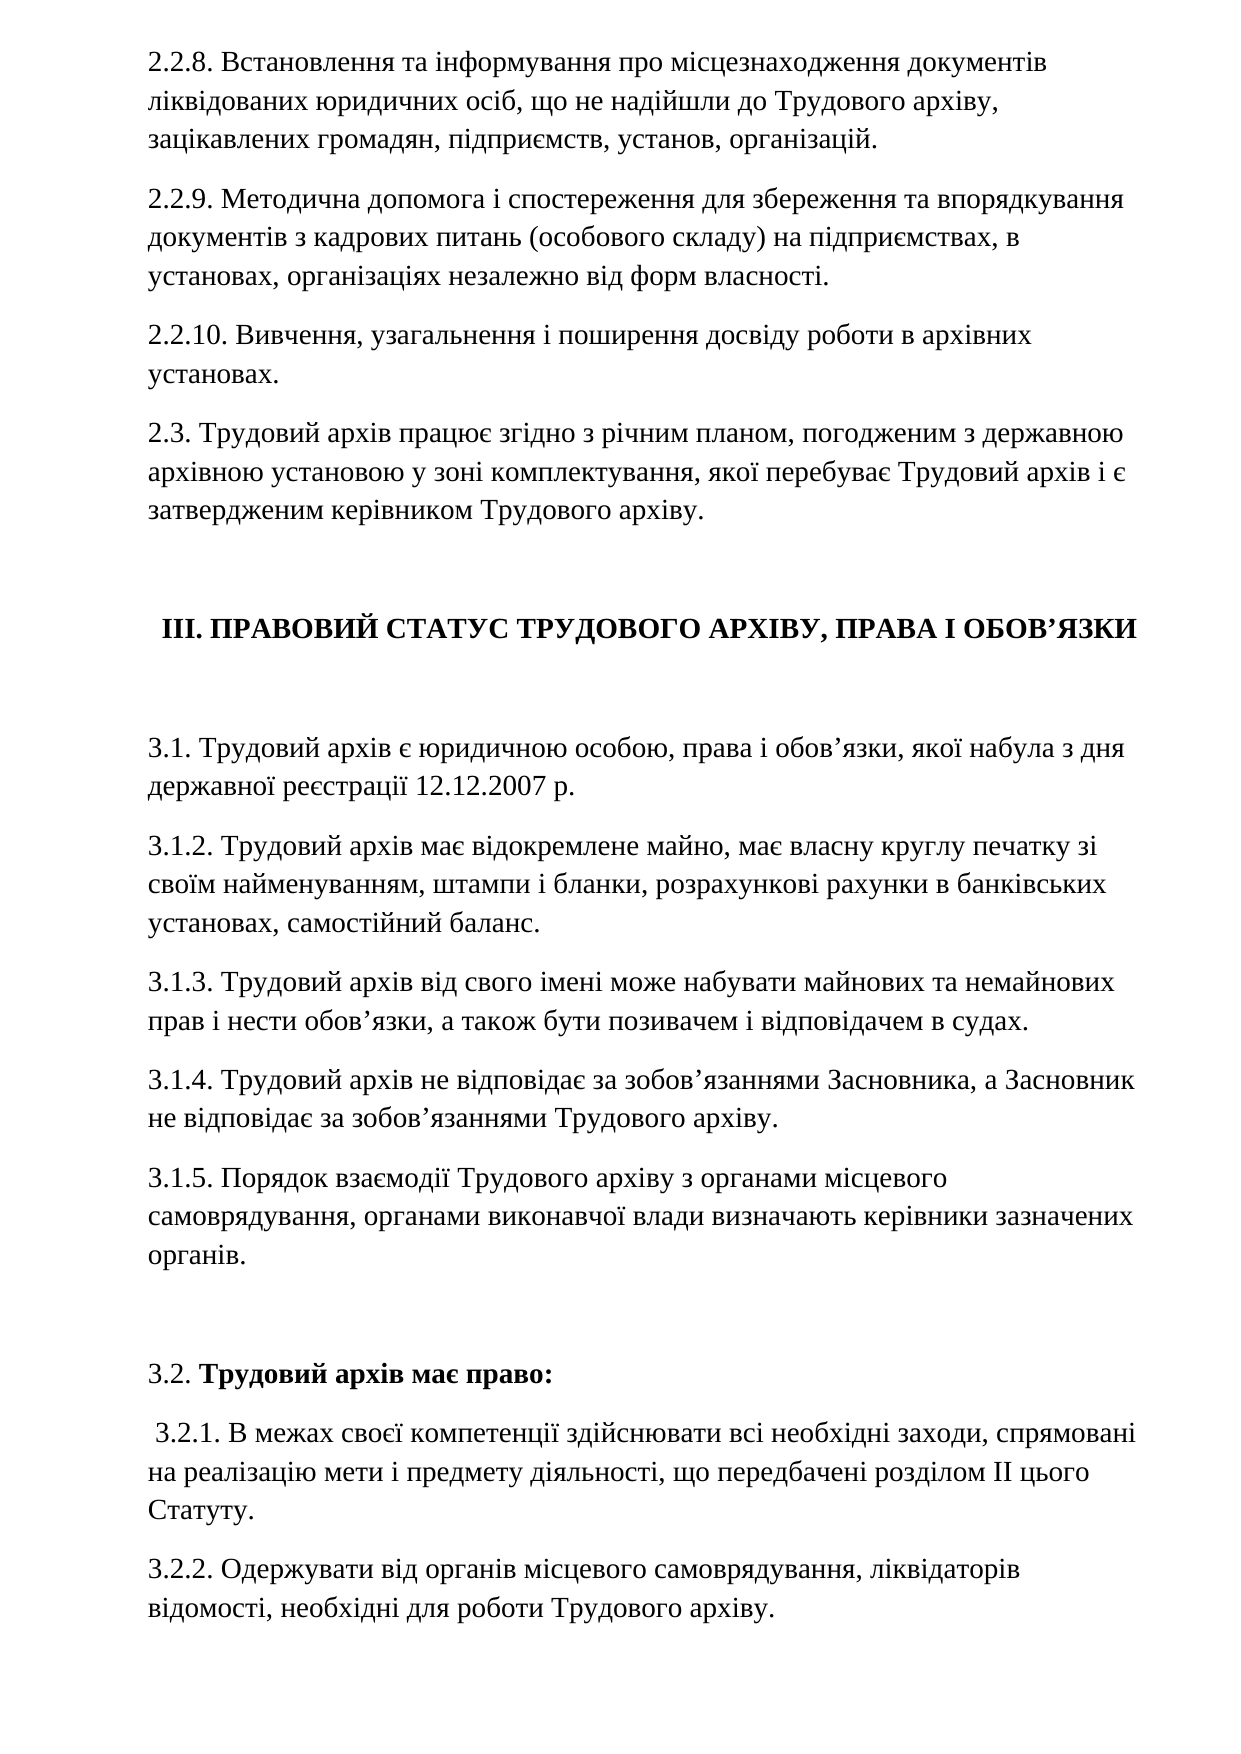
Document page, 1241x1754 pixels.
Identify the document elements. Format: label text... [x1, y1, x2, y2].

text 3.1.2. Трудовий архів має відокремлене майно, має власну круглу печатку зі своїм найменуванням, штампи і бланки, розрахункові рахунки в банківських установах, самостійний баланс. [148, 828, 1152, 938]
text 3.1.3. Трудовий архів від свого імені може набувати майнових та немайнових прав і нести обов’язки, а також бути позивачем і відповідачем в судах. [148, 964, 1152, 1036]
text 3.1. Трудовий архів є юридичною особою, права і обов’язки, якої набула з дня державної реєстрації 12.12.2007 р. [148, 730, 1152, 802]
text 2.2.9. Методична допомога і спостереження для збереження та впорядкування документів з кадрових питань (особового складу) на підприємствах, в установах, організаціях незалежно від форм власності. [148, 181, 1152, 291]
text 2.2.8. Встановлення та інформування про місцезнаходження документів ліквідованих юридичних осіб, що не надійшли до Трудового архіву, зацікавлених громадян, підприємств, установ, організацій. [148, 44, 1152, 155]
text 3.2.1. В межах своєї компетенції здійснювати всі необхідні заходи, спрямовані на реалізацію мети і предмету діяльності, що передбачені розділом ІІ цього Статуту. [148, 1415, 1152, 1526]
text 3.2. Трудовий архів має право: [148, 1356, 1152, 1389]
text 2.2.10. Вивчення, узагальнення і поширення досвіду роботи в архівних установах. [148, 317, 1152, 389]
text ІІІ. ПРАВОВИЙ СТАТУС ТРУДОВОГО АРХІВУ, ПРАВА І ОБОВ’ЯЗКИ [148, 611, 1152, 644]
text 3.1.4. Трудовий архів не відповідає за зобов’язаннями Засновника, а Засновник не відповідає за зобов’язаннями Трудового архіву. [148, 1062, 1152, 1134]
text 3.1.5. Порядок взаємодії Трудового архіву з органами місцевого самоврядування, органами виконавчої влади визначають керівники зазначених органів. [148, 1160, 1152, 1271]
text 2.3. Трудовий архів працює згідно з річним планом, погодженим з державною архівною установою у зоні комплектування, якої перебуває Трудовий архів і є затвердженим керівником Трудового архіву. [148, 415, 1152, 526]
text 3.2.2. Одержувати від органів місцевого самоврядування, ліквідаторів відомості, необхідні для роботи Трудового архіву. [148, 1552, 1152, 1624]
